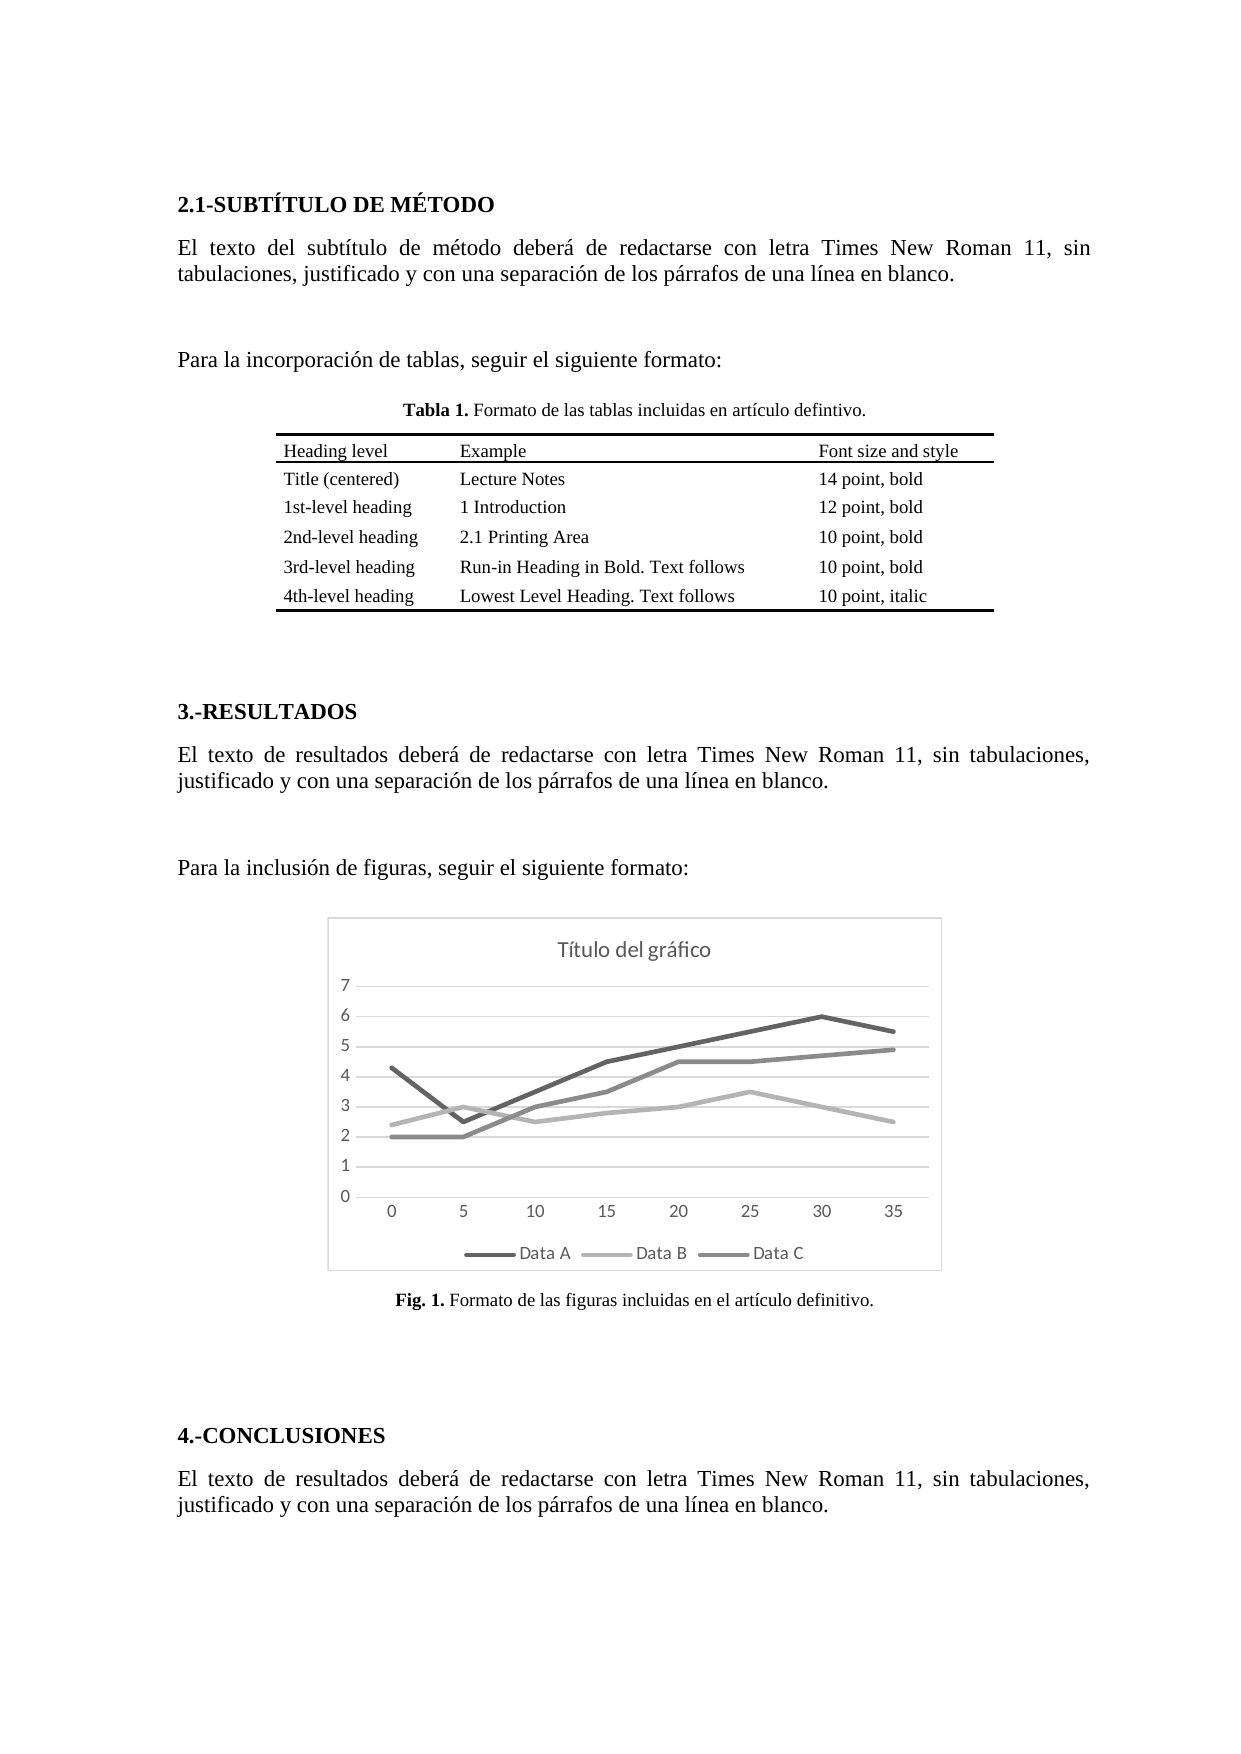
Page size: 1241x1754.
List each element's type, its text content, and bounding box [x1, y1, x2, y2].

table_cell 10 point, italic [811, 579, 994, 609]
table_header Example [452, 436, 811, 461]
table_cell 10 point, bold [811, 550, 994, 579]
table_header Font size and style [811, 436, 994, 461]
table_cell 14 point, bold [811, 463, 994, 491]
table_cell 4th-level heading [276, 579, 452, 609]
text 3.-RESULTADOS [177, 698, 1092, 724]
text 4.-CONCLUSIONES [177, 1422, 1092, 1448]
table_cell 1st-level heading [276, 491, 452, 520]
table_cell 1 Introduction [452, 491, 811, 520]
table_header Heading level [276, 436, 452, 461]
text El texto del subtítulo de método deberá de redactarse con letra Times New Roman 11, sin tabulaciones, justificado y con una separación de los párrafos de una línea en blanco. [177, 234, 1092, 286]
table_cell 10 point, bold [811, 520, 994, 550]
table_cell 12 point, bold [811, 491, 994, 520]
table_cell 3rd-level heading [276, 550, 452, 579]
table_cell Lecture Notes [452, 463, 811, 491]
table_cell 2nd-level heading [276, 520, 452, 550]
table_cell Lowest Level Heading. Text follows [452, 579, 811, 609]
text Fig. 1. Formato de las figuras incluidas en el artículo definitivo. [177, 1288, 1092, 1311]
text Tabla 1. Formato de las tablas incluidas en artículo defintivo. [177, 397, 1092, 420]
text Para la inclusión de figuras, seguir el siguiente formato: [177, 853, 1092, 880]
text El texto de resultados deberá de redactarse con letra Times New Roman 11, sin tabulaciones, justificado y con una separación de los párrafos de una línea en blanco. [177, 741, 1092, 794]
text 2.1-SUBTÍTULO DE MÉTODO [177, 191, 1092, 217]
text El texto de resultados deberá de redactarse con letra Times New Roman 11, sin tabulaciones, justificado y con una separación de los párrafos de una línea en blanco. [177, 1465, 1092, 1517]
table_cell Title (centered) [276, 463, 452, 491]
text Para la incorporación de tablas, seguir el siguiente formato: [177, 346, 1092, 372]
table_cell 2.1 Printing Area [452, 520, 811, 550]
table_cell Run-in Heading in Bold. Text follows [452, 550, 811, 579]
